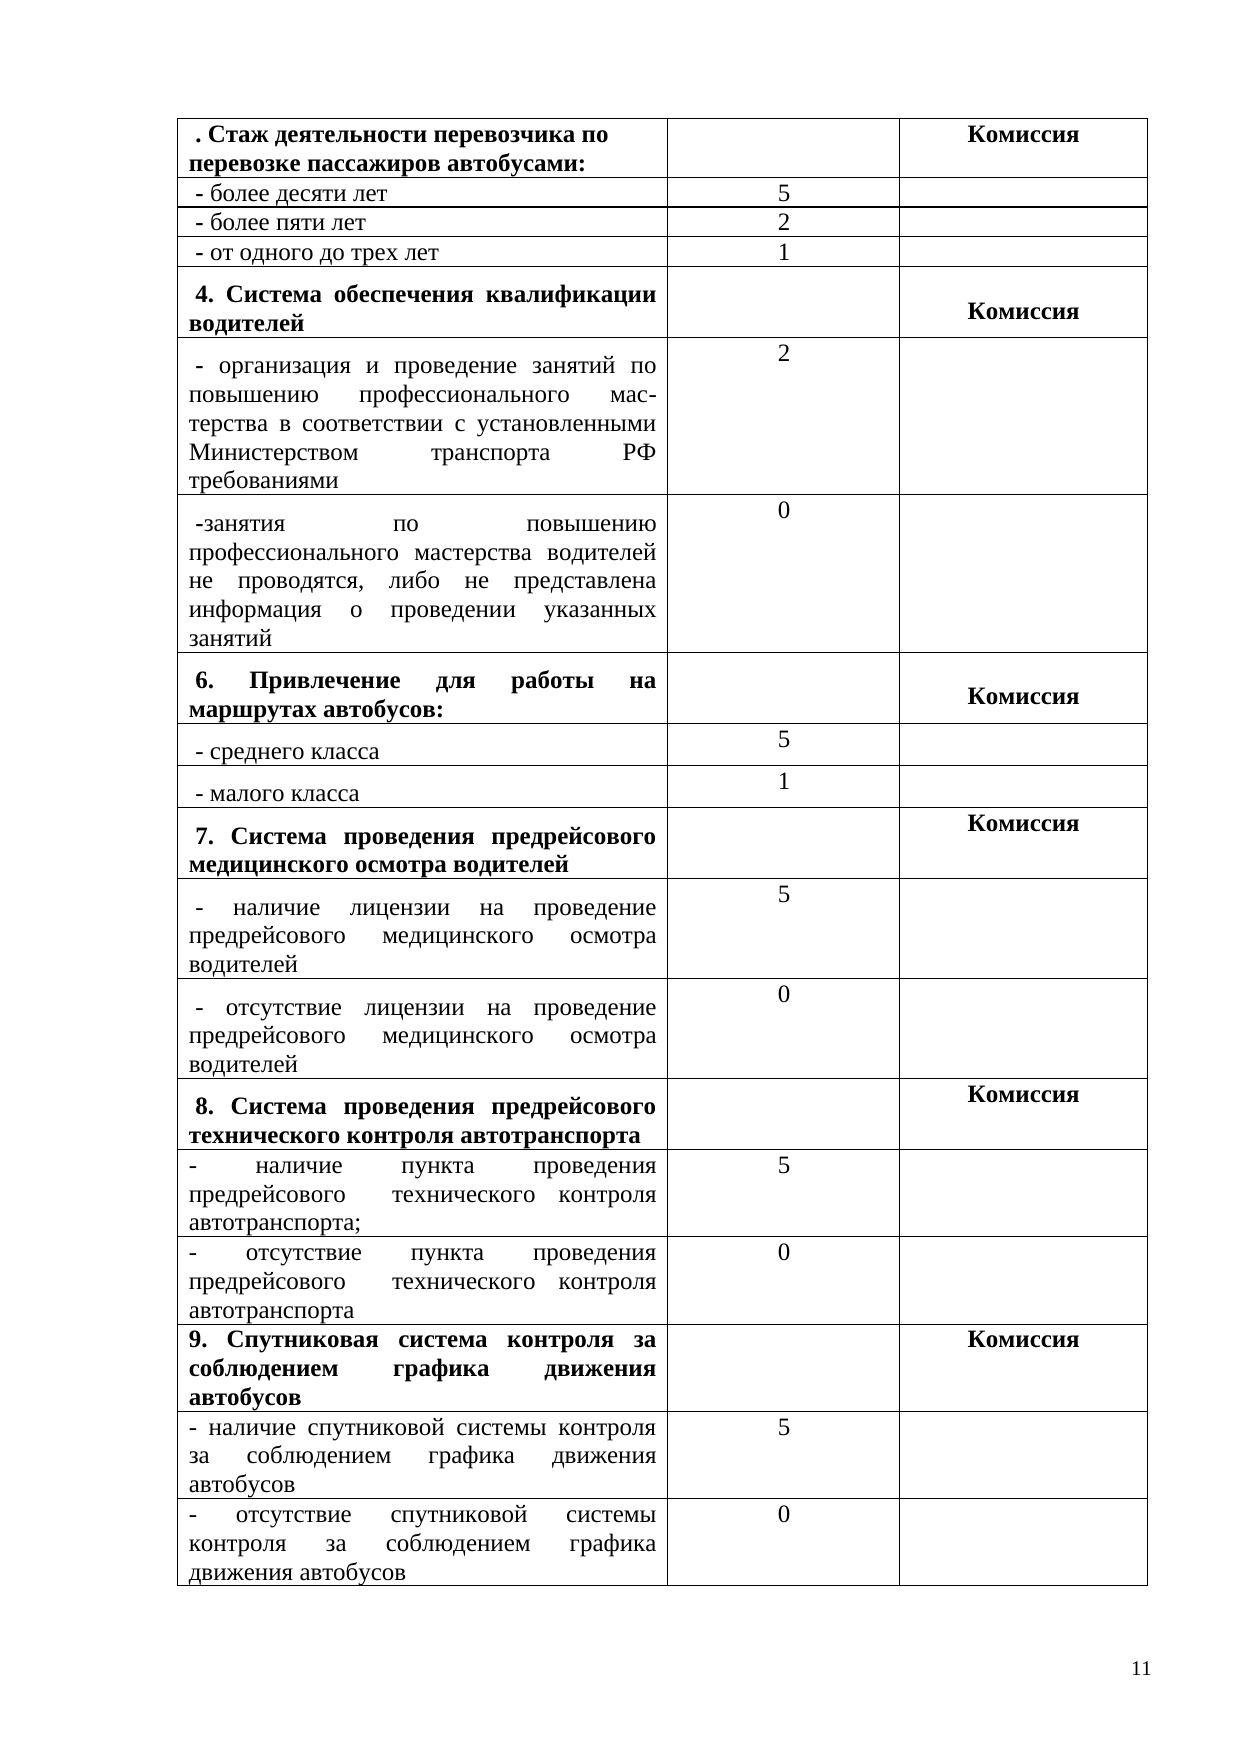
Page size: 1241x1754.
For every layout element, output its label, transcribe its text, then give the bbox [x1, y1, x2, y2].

table_cell [668, 653, 899, 723]
table_cell Комиссия [900, 1325, 1147, 1411]
table_cell [668, 1079, 899, 1149]
table_cell 5 [668, 1412, 899, 1498]
table_cell 8. Система проведения предрейсового технического контроля автотранспорта [178, 1079, 667, 1149]
table_cell [900, 1150, 1147, 1236]
table_cell 9. Спутниковая система контроля за соблюдением графика движения автобусов [178, 1325, 667, 1411]
table_cell [668, 267, 899, 337]
table_cell [900, 879, 1147, 978]
table_cell - более пяти лет [178, 208, 667, 236]
table_cell 2 [668, 208, 899, 236]
table_cell [900, 495, 1147, 652]
table_cell - отсутствие спутниковой системы контроля за соблюдением графика движения автобусов [178, 1499, 667, 1585]
table_cell 7. Система проведения предрейсового медицинского осмотра водителей [178, 808, 667, 878]
table_cell - отсутствие пункта проведения предрейсового технического контроля автотранспорта [178, 1237, 667, 1323]
table_cell Комиссия [900, 119, 1147, 177]
table_cell 1 [668, 766, 899, 807]
table_cell 0 [668, 1499, 899, 1585]
table_cell 5 [668, 724, 899, 765]
table_cell -занятия по повышению профессионального мастерства водителей не проводятся, либо не представлена информация о проведении указанных занятий [178, 495, 667, 652]
table_cell [900, 979, 1147, 1078]
table_cell 0 [668, 495, 899, 652]
table_cell [900, 724, 1147, 765]
table_cell Комиссия [900, 267, 1147, 337]
table_cell - наличие пункта проведения предрейсового технического контроля автотранспорта; [178, 1150, 667, 1236]
table_cell Комиссия [900, 653, 1147, 723]
table_cell [900, 1237, 1147, 1323]
table_cell [668, 1325, 899, 1411]
table_cell Комиссия [900, 1079, 1147, 1149]
table_cell [900, 208, 1147, 236]
table_cell 0 [668, 1237, 899, 1323]
table_cell 5 [668, 1150, 899, 1236]
table_cell - отсутствие лицензии на проведение предрейсового медицинского осмотра водителей [178, 979, 667, 1078]
table_cell 5 [668, 879, 899, 978]
table_cell 4. Система обеспечения квалификации водителей [178, 267, 667, 337]
table_cell [668, 119, 899, 177]
table_cell - более десяти лет [178, 178, 667, 206]
table_cell 5 [668, 178, 899, 206]
table_cell [900, 1412, 1147, 1498]
table_cell - организация и проведение занятий по повышению профессионального мастерства в соответствии с установленными Министерством транспорта РФ требованиями [178, 338, 667, 494]
table_cell 1 [668, 237, 899, 266]
table_cell [900, 178, 1147, 206]
table_cell 2 [668, 338, 899, 494]
table_cell 0 [668, 979, 899, 1078]
table_cell - наличие лицензии на проведение предрейсового медицинского осмотра водителей [178, 879, 667, 978]
table_cell - малого класса [178, 766, 667, 807]
table_cell [900, 766, 1147, 807]
table_cell - среднего класса [178, 724, 667, 765]
table_cell - наличие спутниковой системы контроля за соблюдением графика движения автобусов [178, 1412, 667, 1498]
table_cell . Стаж деятельности перевозчика по перевозке пассажиров автобусами: [178, 119, 667, 177]
table_cell [900, 1499, 1147, 1585]
table_cell Комиссия [900, 808, 1147, 878]
table_cell [668, 808, 899, 878]
table_cell [900, 237, 1147, 266]
table_cell 6. Привлечение для работы на маршрутах автобусов: [178, 653, 667, 723]
table_cell [900, 338, 1147, 494]
table_cell - от одного до трех лет [178, 237, 667, 266]
